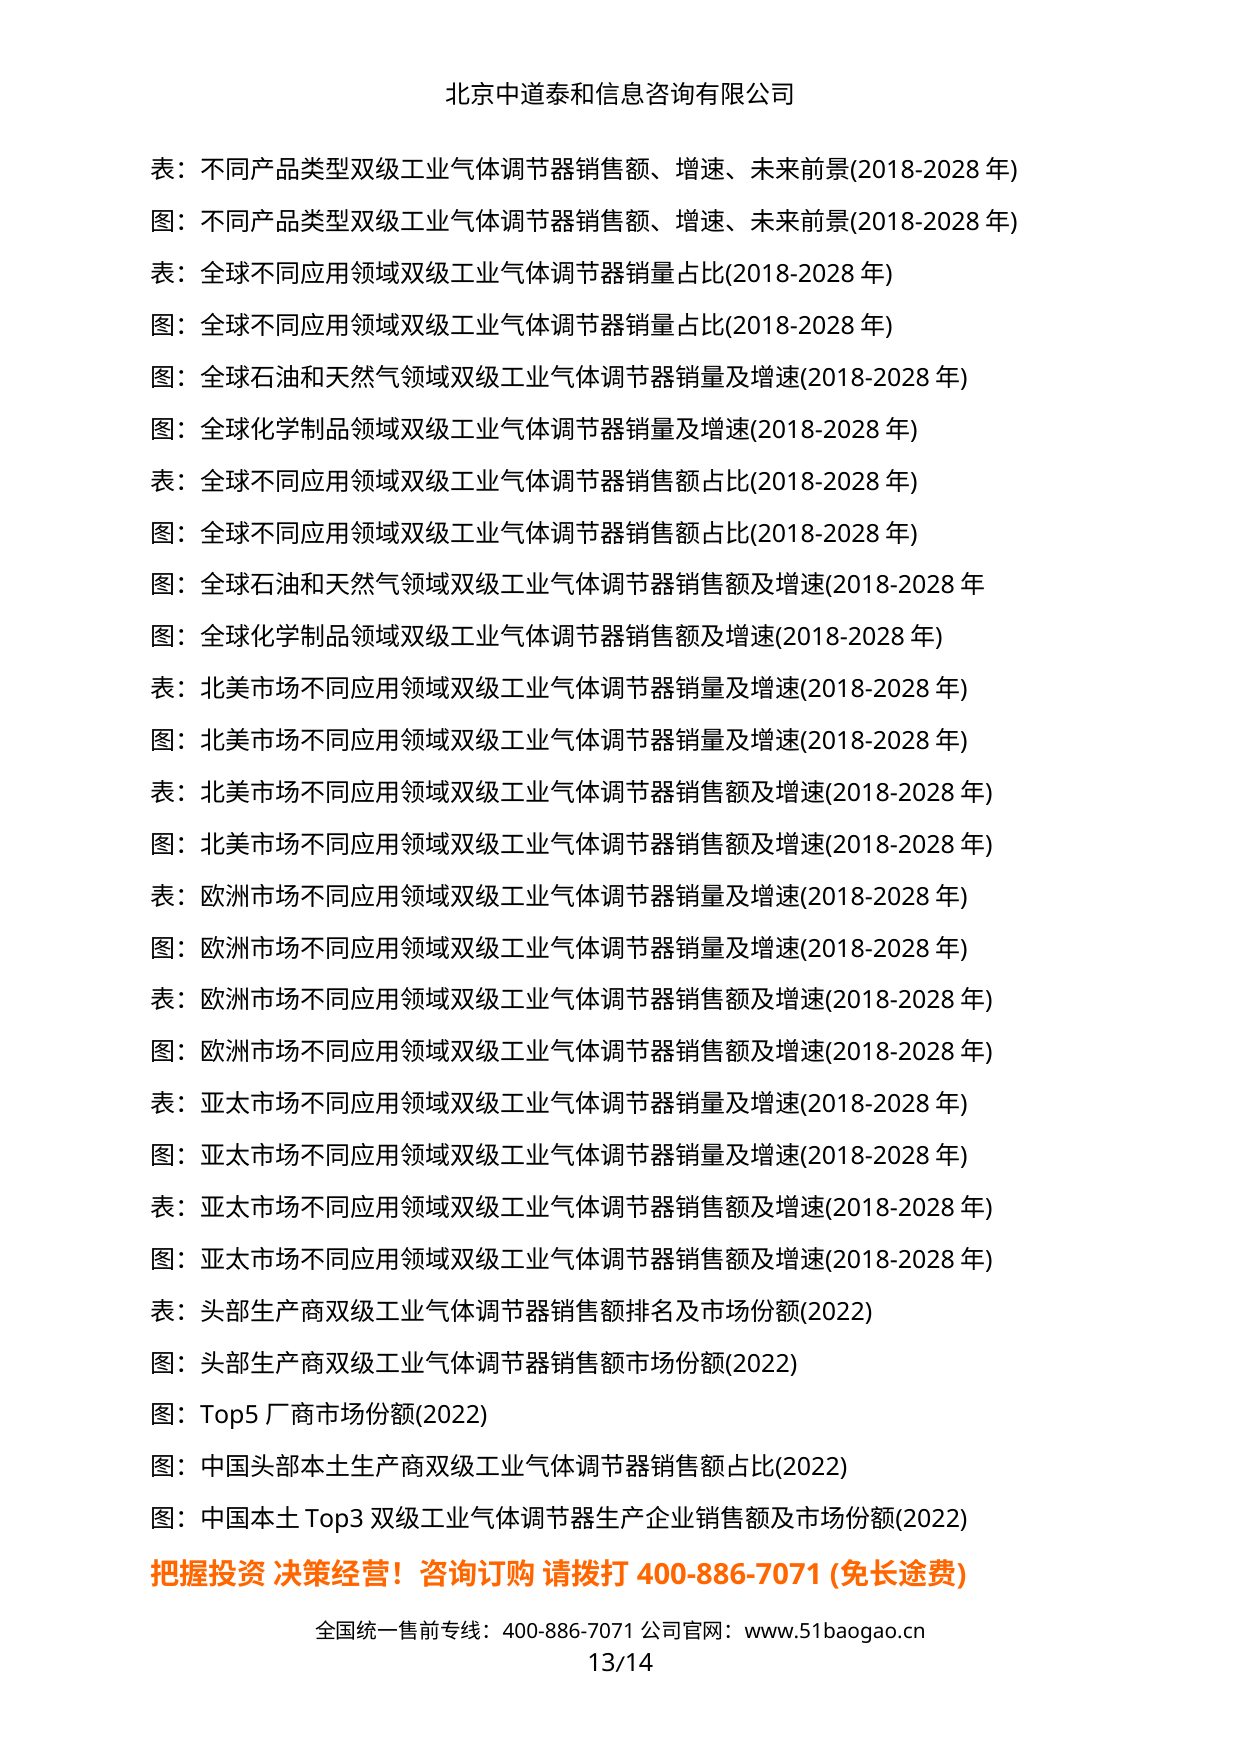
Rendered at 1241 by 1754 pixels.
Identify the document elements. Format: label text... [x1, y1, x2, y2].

text 图：Top5 厂商市场份额(2022) [150, 1395, 1090, 1431]
text 图：头部生产商双级工业气体调节器销售额市场份额(2022) [150, 1343, 1090, 1379]
text 表：亚太市场不同应用领域双级工业气体调节器销量及增速(2018-2028年) [150, 1084, 1090, 1120]
text 表：欧洲市场不同应用领域双级工业气体调节器销量及增速(2018-2028年) [150, 876, 1090, 912]
text 图：全球不同应用领域双级工业气体调节器销售额占比(2018-2028年) [150, 513, 1090, 549]
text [150, 1551, 1090, 1593]
text 表：欧洲市场不同应用领域双级工业气体调节器销售额及增速(2018-2028年) [150, 980, 1090, 1016]
text 表：头部生产商双级工业气体调节器销售额排名及市场份额(2022) [150, 1291, 1090, 1327]
text 表：北美市场不同应用领域双级工业气体调节器销量及增速(2018-2028年) [150, 669, 1090, 705]
text 图：不同产品类型双级工业气体调节器销售额、增速、未来前景(2018-2028年) [150, 202, 1090, 238]
text 表：亚太市场不同应用领域双级工业气体调节器销售额及增速(2018-2028年) [150, 1187, 1090, 1224]
text 图：全球石油和天然气领域双级工业气体调节器销售额及增速(2018-2028年 [150, 565, 1090, 601]
text 图：中国头部本土生产商双级工业气体调节器销售额占比(2022) [150, 1447, 1090, 1483]
text 图：北美市场不同应用领域双级工业气体调节器销量及增速(2018-2028年) [150, 721, 1090, 757]
text 表：全球不同应用领域双级工业气体调节器销量占比(2018-2028年) [150, 254, 1090, 290]
text 图：全球不同应用领域双级工业气体调节器销量占比(2018-2028年) [150, 306, 1090, 342]
text 图：全球石油和天然气领域双级工业气体调节器销量及增速(2018-2028年) [150, 357, 1090, 394]
text 表：不同产品类型双级工业气体调节器销售额、增速、未来前景(2018-2028年) [150, 150, 1090, 186]
text 表：北美市场不同应用领域双级工业气体调节器销售额及增速(2018-2028年) [150, 772, 1090, 809]
text 图：北美市场不同应用领域双级工业气体调节器销售额及增速(2018-2028年) [150, 824, 1090, 861]
text 图：全球化学制品领域双级工业气体调节器销量及增速(2018-2028年) [150, 409, 1090, 446]
text 表：全球不同应用领域双级工业气体调节器销售额占比(2018-2028年) [150, 461, 1090, 497]
text 图：全球化学制品领域双级工业气体调节器销售额及增速(2018-2028年) [150, 617, 1090, 653]
text 图：亚太市场不同应用领域双级工业气体调节器销量及增速(2018-2028年) [150, 1136, 1090, 1172]
text 图：欧洲市场不同应用领域双级工业气体调节器销售额及增速(2018-2028年) [150, 1032, 1090, 1068]
text 图：欧洲市场不同应用领域双级工业气体调节器销量及增速(2018-2028年) [150, 928, 1090, 964]
text 图：亚太市场不同应用领域双级工业气体调节器销售额及增速(2018-2028年) [150, 1239, 1090, 1276]
text 图：中国本土Top3 双级工业气体调节器生产企业销售额及市场份额(2022) [150, 1499, 1090, 1535]
